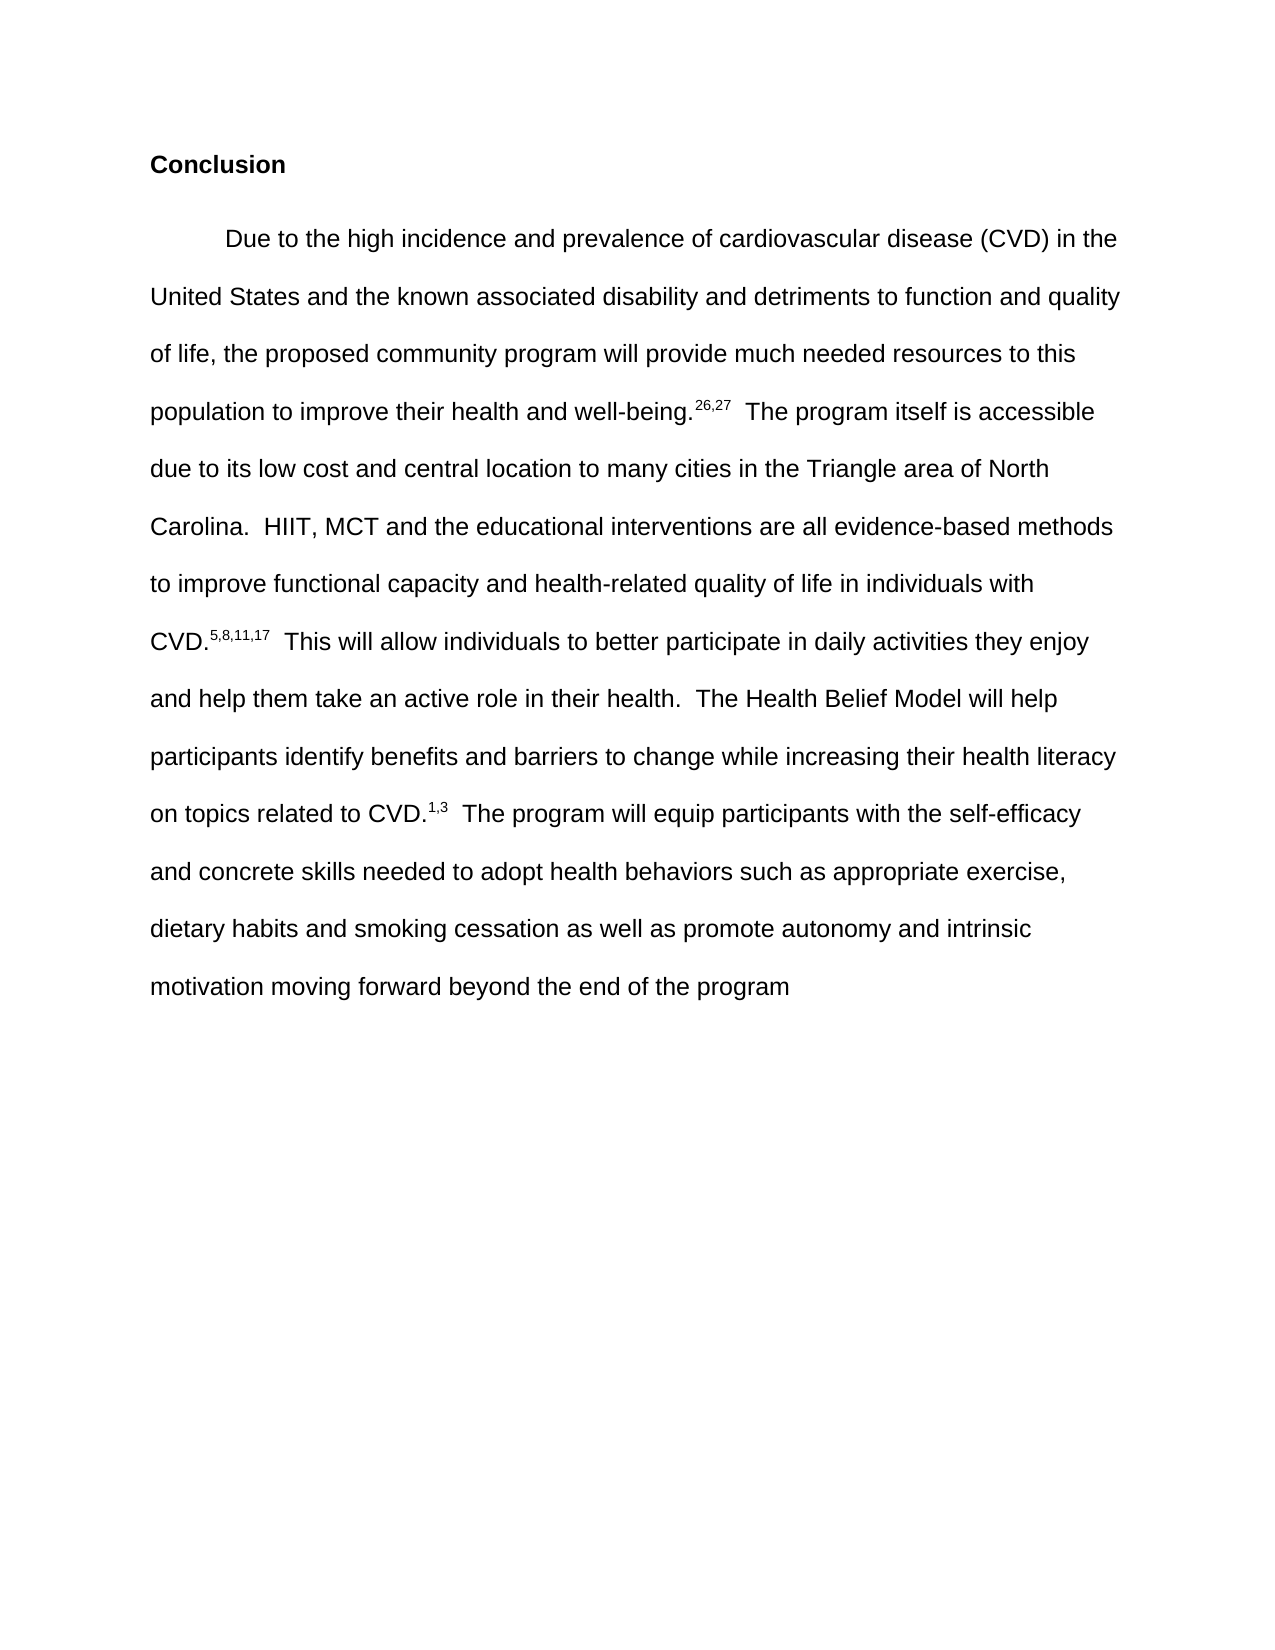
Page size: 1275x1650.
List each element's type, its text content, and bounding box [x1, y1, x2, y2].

text Due to the high incidence and prevalence of cardiovascular disease (CVD) in the United States and the known associated disability and detriments to function and quality of life, the proposed community program will provide much needed resources to this population to improve their health and well-being.26,27 The program itself is accessible due to its low cost and central location to many cities in the Triangle area of North Carolina. HIIT, MCT and the educational interventions are all evidence-based methods to improve functional capacity and health-related quality of life in individuals with CVD.5,8,11,17 This will allow individuals to better participate in daily activities they enjoy and help them take an active role in their health. The Health Belief Model will help participants identify benefits and barriers to change while increasing their health literacy on topics related to CVD.1,3 The program will equip participants with the self-efficacy and concrete skills needed to adopt health behaviors such as appropriate exercise, dietary habits and smoking cessation as well as promote autonomy and intrinsic motivation moving forward beyond the end of the program [150, 224, 1125, 1000]
text Conclusion [150, 150, 1125, 179]
